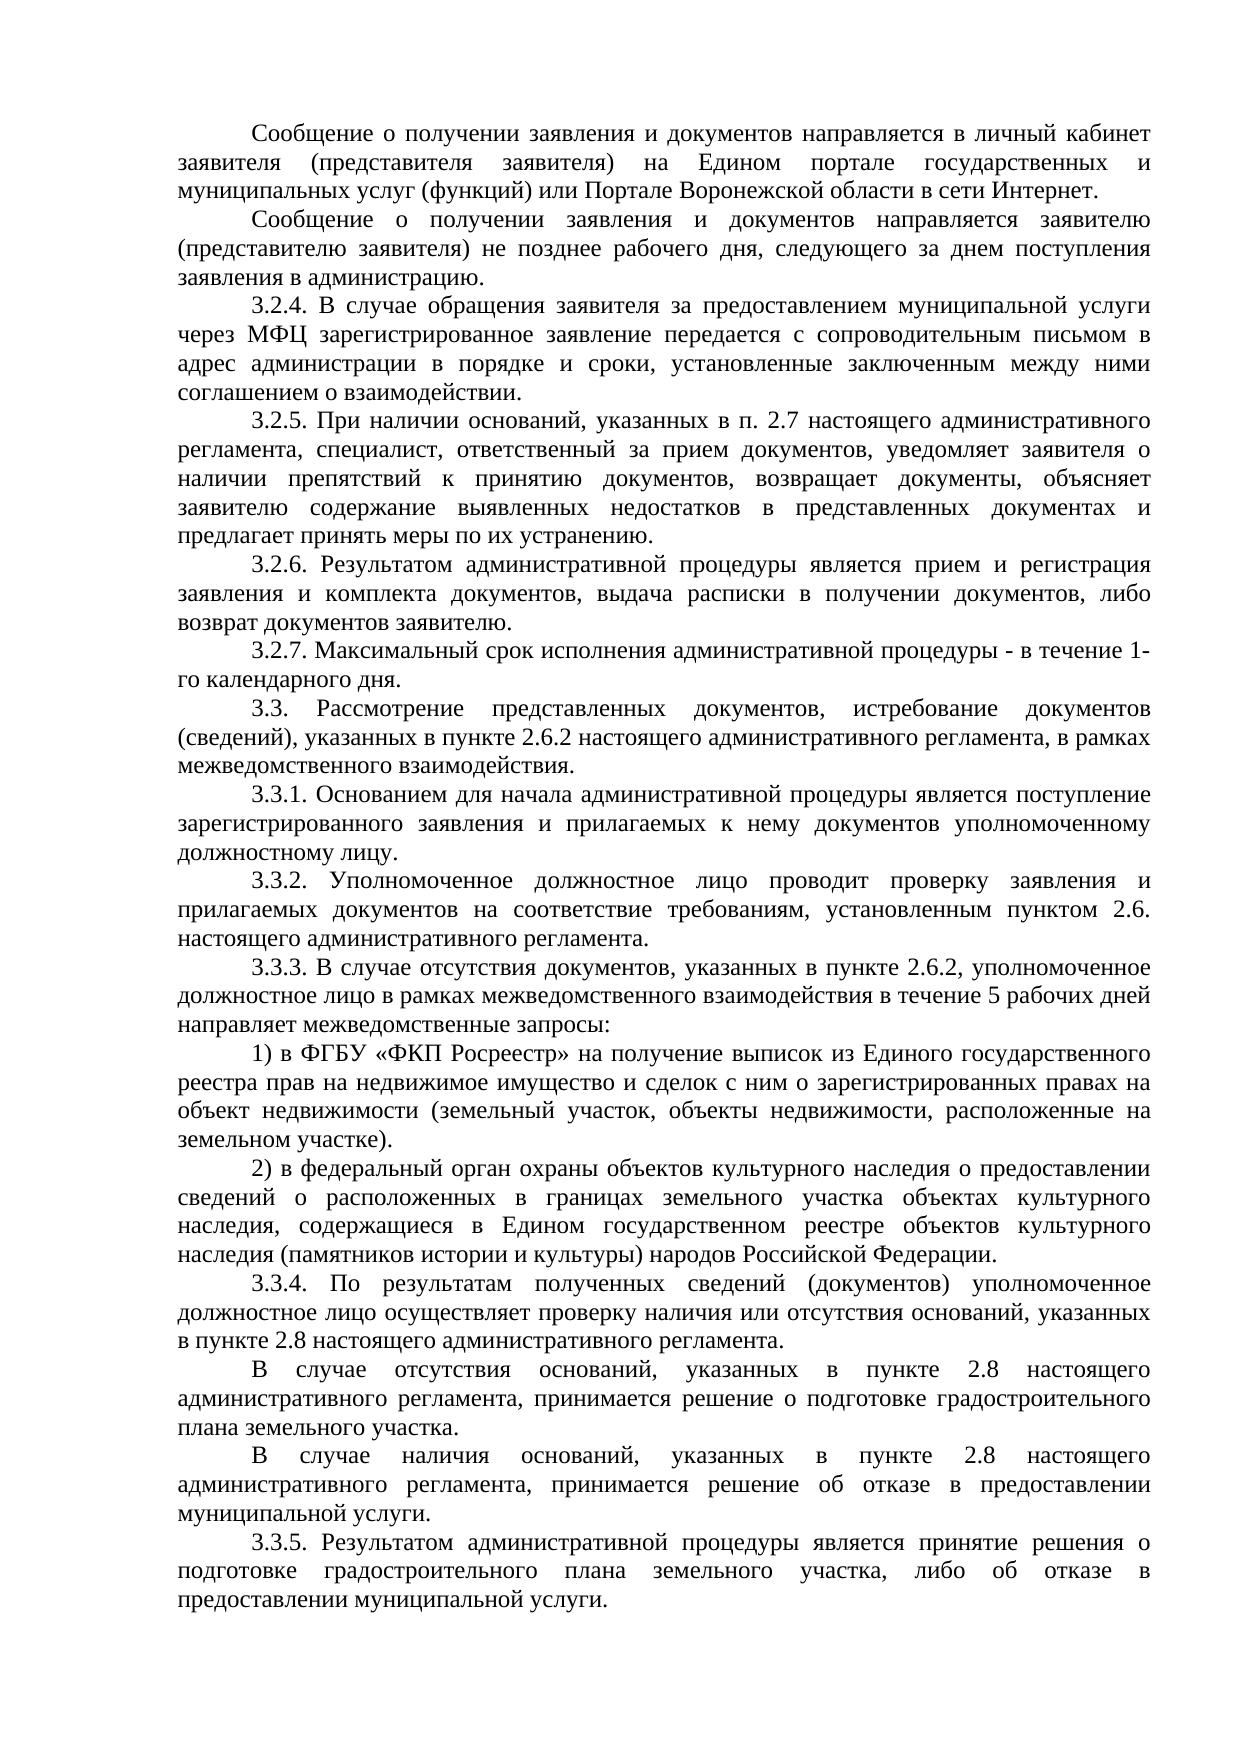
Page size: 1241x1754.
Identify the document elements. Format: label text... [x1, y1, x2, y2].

text 3.3.3. В случае отсутствия документов, указанных в пункте 2.6.2, уполномоченное должностное лицо в рамках межведомственного взаимодействия в течение 5 рабочих дней направляет межведомственные запросы: [177, 952, 1152, 1038]
text 3.2.4. В случае обращения заявителя за предоставлением муниципальной услуги через МФЦ зарегистрированное заявление передается с сопроводительным письмом в адрес администрации в порядке и сроки, установленные заключенным между ними соглашением о взаимодействии. [177, 291, 1152, 406]
text Сообщение о получении заявления и документов направляется в личный кабинет заявителя (представителя заявителя) на Едином портале государственных и муниципальных услуг (функций) или Портале Воронежской области в сети Интернет. [177, 118, 1152, 204]
text 3.3. Рассмотрение представленных документов, истребование документов (сведений), указанных в пункте 2.6.2 настоящего административного регламента, в рамках межведомственного взаимодействия. [177, 693, 1152, 779]
text 1) в ФГБУ «ФКП Росреестр» на получение выписок из Единого государственного реестра прав на недвижимое имущество и сделок с ним о зарегистрированных правах на объект недвижимости (земельный участок, объекты недвижимости, расположенные на земельном участке). [177, 1038, 1152, 1153]
text 3.3.2. Уполномоченное должностное лицо проводит проверку заявления и прилагаемых документов на соответствие требованиям, установленным пунктом 2.6. настоящего административного регламента. [177, 866, 1152, 952]
text 3.3.4. По результатам полученных сведений (документов) уполномоченное должностное лицо осуществляет проверку наличия или отсутствия оснований, указанных в пункте 2.8 настоящего административного регламента. [177, 1268, 1152, 1354]
text В случае наличия оснований, указанных в пункте 2.8 настоящего административного регламента, принимается решение об отказе в предоставлении муниципальной услуги. [177, 1441, 1152, 1527]
text В случае отсутствия оснований, указанных в пункте 2.8 настоящего административного регламента, принимается решение о подготовке градостроительного плана земельного участка. [177, 1354, 1152, 1441]
text 3.3.5. Результатом административной процедуры является принятие решения о подготовке градостроительного плана земельного участка, либо об отказе в предоставлении муниципальной услуги. [177, 1527, 1152, 1613]
text 3.3.1. Основанием для начала административной процедуры является поступление зарегистрированного заявления и прилагаемых к нему документов уполномоченному должностному лицу. [177, 779, 1152, 866]
text 2) в федеральный орган охраны объектов культурного наследия о предоставлении сведений о расположенных в границах земельного участка объектах культурного наследия, содержащиеся в Едином государственном реестре объектов культурного наследия (памятников истории и культуры) народов Российской Федерации. [177, 1153, 1152, 1268]
text 3.2.7. Максимальный срок исполнения административной процедуры - в течение 1-го календарного дня. [177, 636, 1152, 693]
text 3.2.6. Результатом административной процедуры является прием и регистрация заявления и комплекта документов, выдача расписки в получении документов, либо возврат документов заявителю. [177, 549, 1152, 636]
text 3.2.5. При наличии оснований, указанных в п. 2.7 настоящего административного регламента, специалист, ответственный за прием документов, уведомляет заявителя о наличии препятствий к принятию документов, возвращает документы, объясняет заявителю содержание выявленных недостатков в представленных документах и предлагает принять меры по их устранению. [177, 406, 1152, 549]
text Сообщение о получении заявления и документов направляется заявителю (представителю заявителя) не позднее рабочего дня, следующего за днем поступления заявления в администрацию. [177, 204, 1152, 291]
